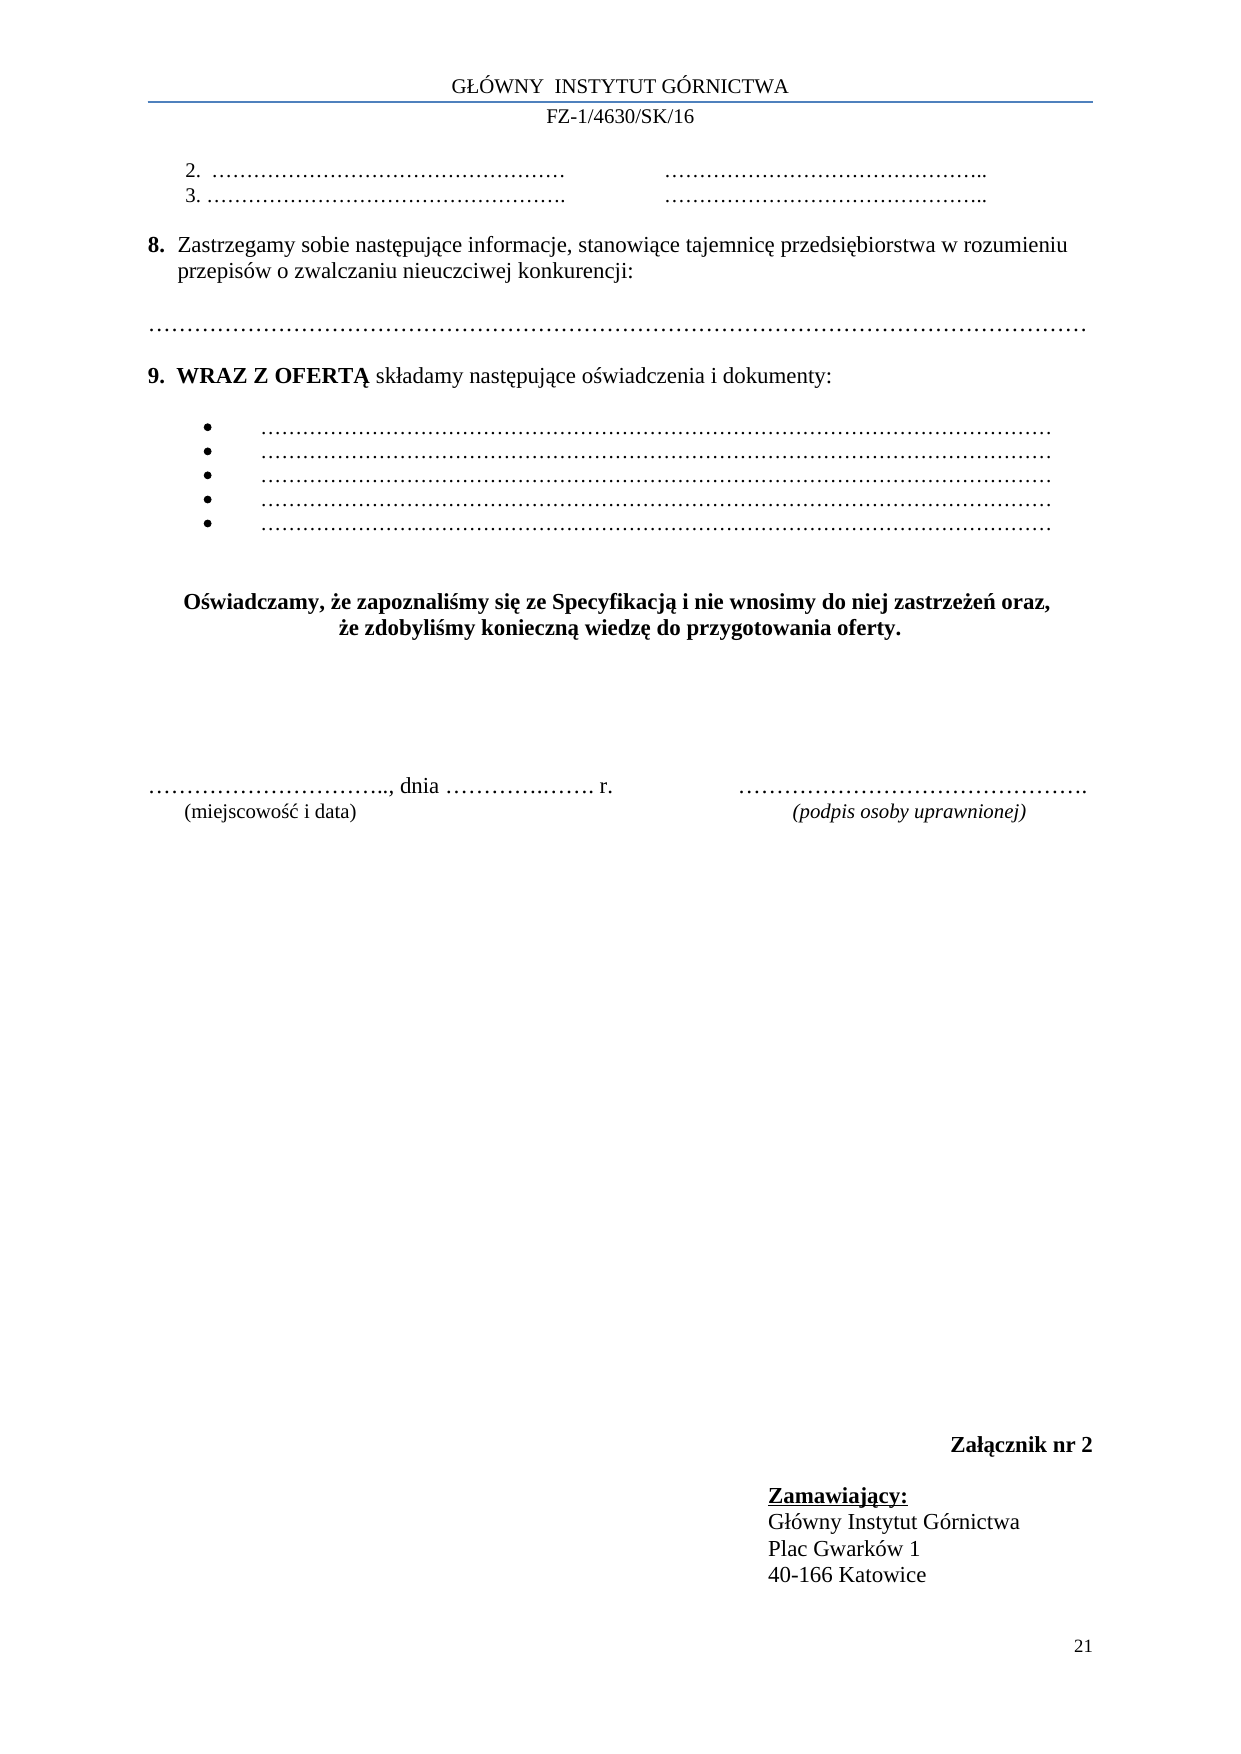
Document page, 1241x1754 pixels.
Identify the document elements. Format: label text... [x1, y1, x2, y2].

text Plac Gwarków 1 [768, 1534, 1093, 1561]
list …………………………………………………………………………………………………… [204, 487, 1093, 511]
text 40-166 Katowice [694, 1561, 1093, 1587]
text Główny Instytut Górnictwa [768, 1508, 1093, 1534]
list 9. WRAZ Z OFERTĄ składamy następujące oświadczenia i dokumenty: [148, 362, 1093, 389]
list …………………………………………………………………………………………………… [204, 439, 1093, 463]
text …………………………………………………………………………………………………………… [148, 310, 1093, 336]
list …………………………………………………………………………………………………… [204, 463, 1093, 487]
list …………………………………………………………………………………………………… [204, 511, 1093, 535]
list …………………………………………………………………………………………………… [204, 415, 1093, 439]
text Oświadczamy, że zapoznaliśmy się ze Specyfikacją i nie wnosimy do niej zastrzeżeń oraz, że zdobyliśmy konieczną wiedzę do przygotowania oferty. [148, 588, 1093, 641]
text Załącznik nr 2 [694, 1431, 1093, 1457]
text 8. Zastrzegamy sobie następujące informacje, stanowiące tajemnicę przedsiębiorstwa w rozumieniu przepisów o zwalczaniu nieuczciwej konkurencji: [148, 231, 1093, 283]
text (miejscowość i data) (podpis osoby uprawnionej) [148, 799, 1093, 823]
text Zamawiający: [694, 1482, 1093, 1508]
text ………………………….., dnia ………….……. r. ………………………………………. [148, 773, 1093, 799]
list 2. …………………………………………… ……………………………………….. [185, 158, 1093, 182]
list 3. ……………………………………………. ……………………………………….. [185, 182, 1093, 231]
